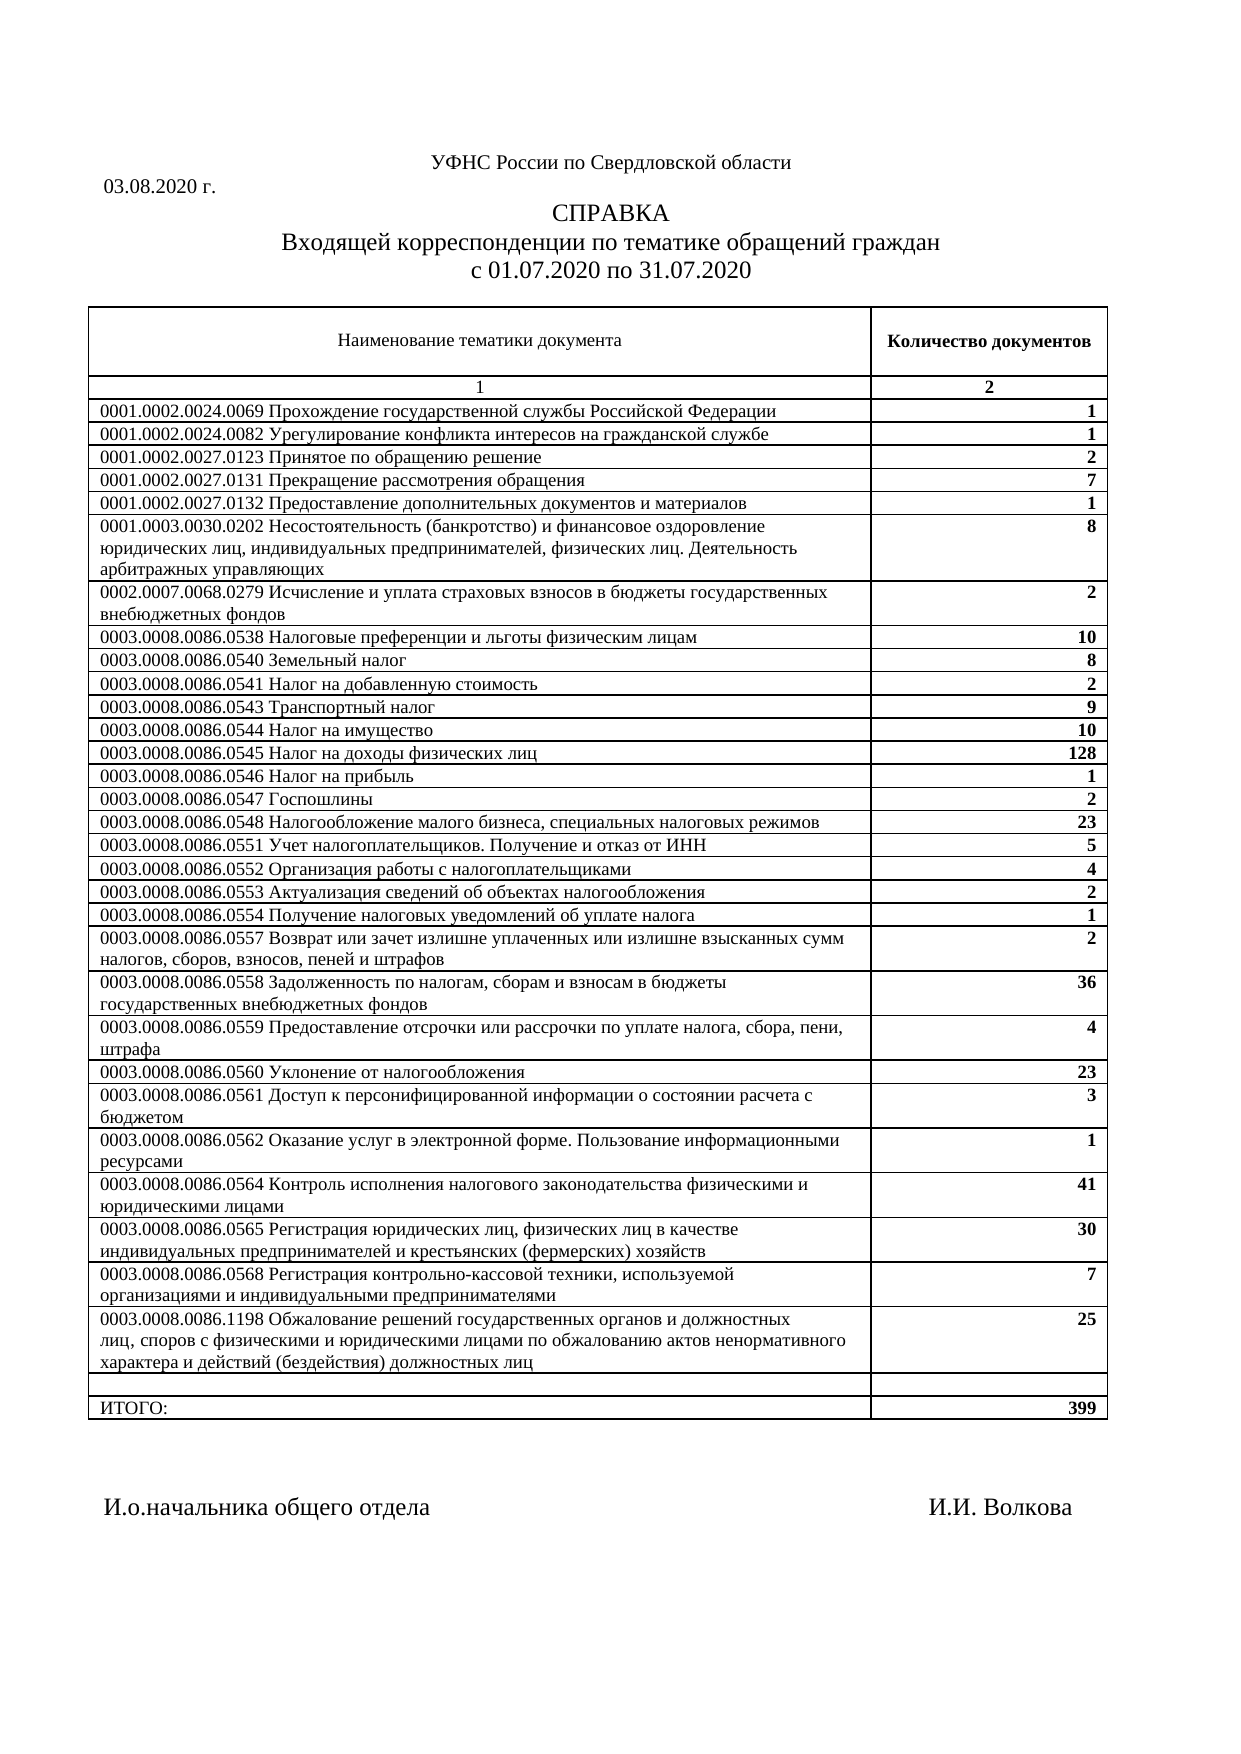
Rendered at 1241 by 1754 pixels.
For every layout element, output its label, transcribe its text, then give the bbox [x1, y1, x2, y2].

table_cell 2 [872, 446, 1107, 467]
table_cell 2 [872, 927, 1107, 970]
table_cell 0003.0008.0086.0558 Задолженность по налогам, сборам и взносам в бюджеты государственных внебюджетных фондов [89, 972, 870, 1014]
table_cell 5 [872, 834, 1107, 856]
table_cell 9 [872, 696, 1107, 717]
table_cell 2 [872, 788, 1107, 809]
table_cell 0003.0008.0086.0561 Доступ к персонифицированной информации о состоянии расчета с бюджетом [89, 1084, 870, 1127]
table_cell 7 [872, 1263, 1107, 1306]
table_cell 1 [89, 377, 870, 398]
table_cell 2 [872, 881, 1107, 902]
table_cell 399 [872, 1397, 1107, 1418]
table_cell 0003.0008.0086.0554 Получение налоговых уведомлений об уплате налога [89, 904, 870, 925]
table_cell 2 [872, 377, 1107, 398]
text УФНС России по Свердловской области [103, 150, 1118, 174]
table_cell [89, 1374, 870, 1395]
table_cell 0003.0008.0086.1198 Обжалование решений государственных органов и должностных лиц‚ споров с физическими и юридическими лицами по обжалованию актов ненормативного характера и действий (бездействия) должностных лиц [89, 1307, 870, 1372]
text c 01.07.2020 по 31.07.2020 [103, 256, 1118, 284]
table_cell 0001.0002.0027.0123 Принятое по обращению решение [89, 446, 870, 467]
table_cell 0003.0008.0086.0552 Организация работы с налогоплательщиками [89, 857, 870, 879]
table_cell 0003.0008.0086.0564 Контроль исполнения налогового законодательства физическими и юридическими лицами [89, 1173, 870, 1216]
table_cell 0003.0008.0086.0546 Налог на прибыль [89, 765, 870, 786]
table_cell 0003.0008.0086.0541 Налог на добавленную стоимость [89, 672, 870, 694]
table_cell 0003.0008.0086.0543 Транспортный налог [89, 696, 870, 717]
table_cell 0003.0008.0086.0559 Предоставление отсрочки или рассрочки по уплате налога, сбора, пени, штрафа [89, 1016, 870, 1059]
table_cell 1 [872, 400, 1107, 421]
table_cell 1 [872, 492, 1107, 514]
text Входящей корреспонденции по тематике обращений граждан [103, 227, 1118, 256]
table_cell 41 [872, 1173, 1107, 1216]
table_cell 1 [872, 1129, 1107, 1172]
table_cell 8 [872, 515, 1107, 580]
table_cell 1 [872, 423, 1107, 444]
table_cell 0003.0008.0086.0538 Налоговые преференции и льготы физическим лицам [89, 626, 870, 648]
table_cell 4 [872, 857, 1107, 879]
table_cell 0003.0008.0086.0548 Налогообложение малого бизнеса, специальных налоговых режимов [89, 811, 870, 833]
table_cell 30 [872, 1218, 1107, 1261]
text СПРАВКА [103, 198, 1118, 227]
table_cell 8 [872, 649, 1107, 671]
table_cell 25 [872, 1307, 1107, 1372]
table_cell 0003.0008.0086.0562 Оказание услуг в электронной форме. Пользование информационными ресурсами [89, 1129, 870, 1172]
table_cell 0003.0008.0086.0540 Земельный налог [89, 649, 870, 671]
table_cell 36 [872, 972, 1107, 1014]
table_cell 128 [872, 742, 1107, 763]
table_cell 0003.0008.0086.0544 Налог на имущество [89, 719, 870, 740]
table_cell 0003.0008.0086.0547 Госпошлины [89, 788, 870, 809]
table_cell 0003.0008.0086.0545 Налог на доходы физических лиц [89, 742, 870, 763]
table_cell ИТОГО: [89, 1397, 870, 1418]
text 03.08.2020 г. [103, 174, 1118, 198]
table_cell 0003.0008.0086.0560 Уклонение от налогообложения [89, 1061, 870, 1082]
table_cell 0001.0002.0027.0131 Прекращение рассмотрения обращения [89, 469, 870, 491]
table_cell 1 [872, 765, 1107, 786]
table_cell 0003.0008.0086.0568 Регистрация контрольно-кассовой техники, используемой организациями и индивидуальными предпринимателями [89, 1263, 870, 1306]
table_cell 0002.0007.0068.0279 Исчисление и уплата страховых взносов в бюджеты государственных внебюджетных фондов [89, 582, 870, 624]
table_cell 0001.0002.0024.0069 Прохождение государственной службы Российской Федерации [89, 400, 870, 421]
table_cell 10 [872, 719, 1107, 740]
table_header Наименование тематики документа [89, 308, 870, 375]
table_cell 7 [872, 469, 1107, 491]
table_cell 1 [872, 904, 1107, 925]
table_cell 0001.0002.0024.0082 Урегулирование конфликта интересов на гражданской службе [89, 423, 870, 444]
table_cell 2 [872, 582, 1107, 624]
table_cell [872, 1374, 1107, 1395]
table_cell 0001.0002.0027.0132 Предоставление дополнительных документов и материалов [89, 492, 870, 514]
table_cell 0001.0003.0030.0202 Несостоятельность (банкротство) и финансовое оздоровление юридических лиц, индивидуальных предпринимателей, физических лиц. Деятельность арбитражных управляющих [89, 515, 870, 580]
table_header Количество документов [872, 308, 1107, 375]
table_cell 23 [872, 1061, 1107, 1082]
table_cell 0003.0008.0086.0553 Актуализация сведений об объектах налогообложения [89, 881, 870, 902]
table_cell 0003.0008.0086.0565 Регистрация юридических лиц, физических лиц в качестве индивидуальных предпринимателей и крестьянских (фермерских) хозяйств [89, 1218, 870, 1261]
table_cell 0003.0008.0086.0557 Возврат или зачет излишне уплаченных или излишне взысканных сумм налогов, сборов, взносов, пеней и штрафов [89, 927, 870, 970]
table_cell 0003.0008.0086.0551 Учет налогоплательщиков. Получение и отказ от ИНН [89, 834, 870, 856]
table_cell 23 [872, 811, 1107, 833]
table_cell 2 [872, 672, 1107, 694]
table_cell 10 [872, 626, 1107, 648]
table_cell 4 [872, 1016, 1107, 1059]
table_cell 3 [872, 1084, 1107, 1127]
text И.о.начальника общего отдела И.И. Волкова [103, 1492, 1118, 1521]
